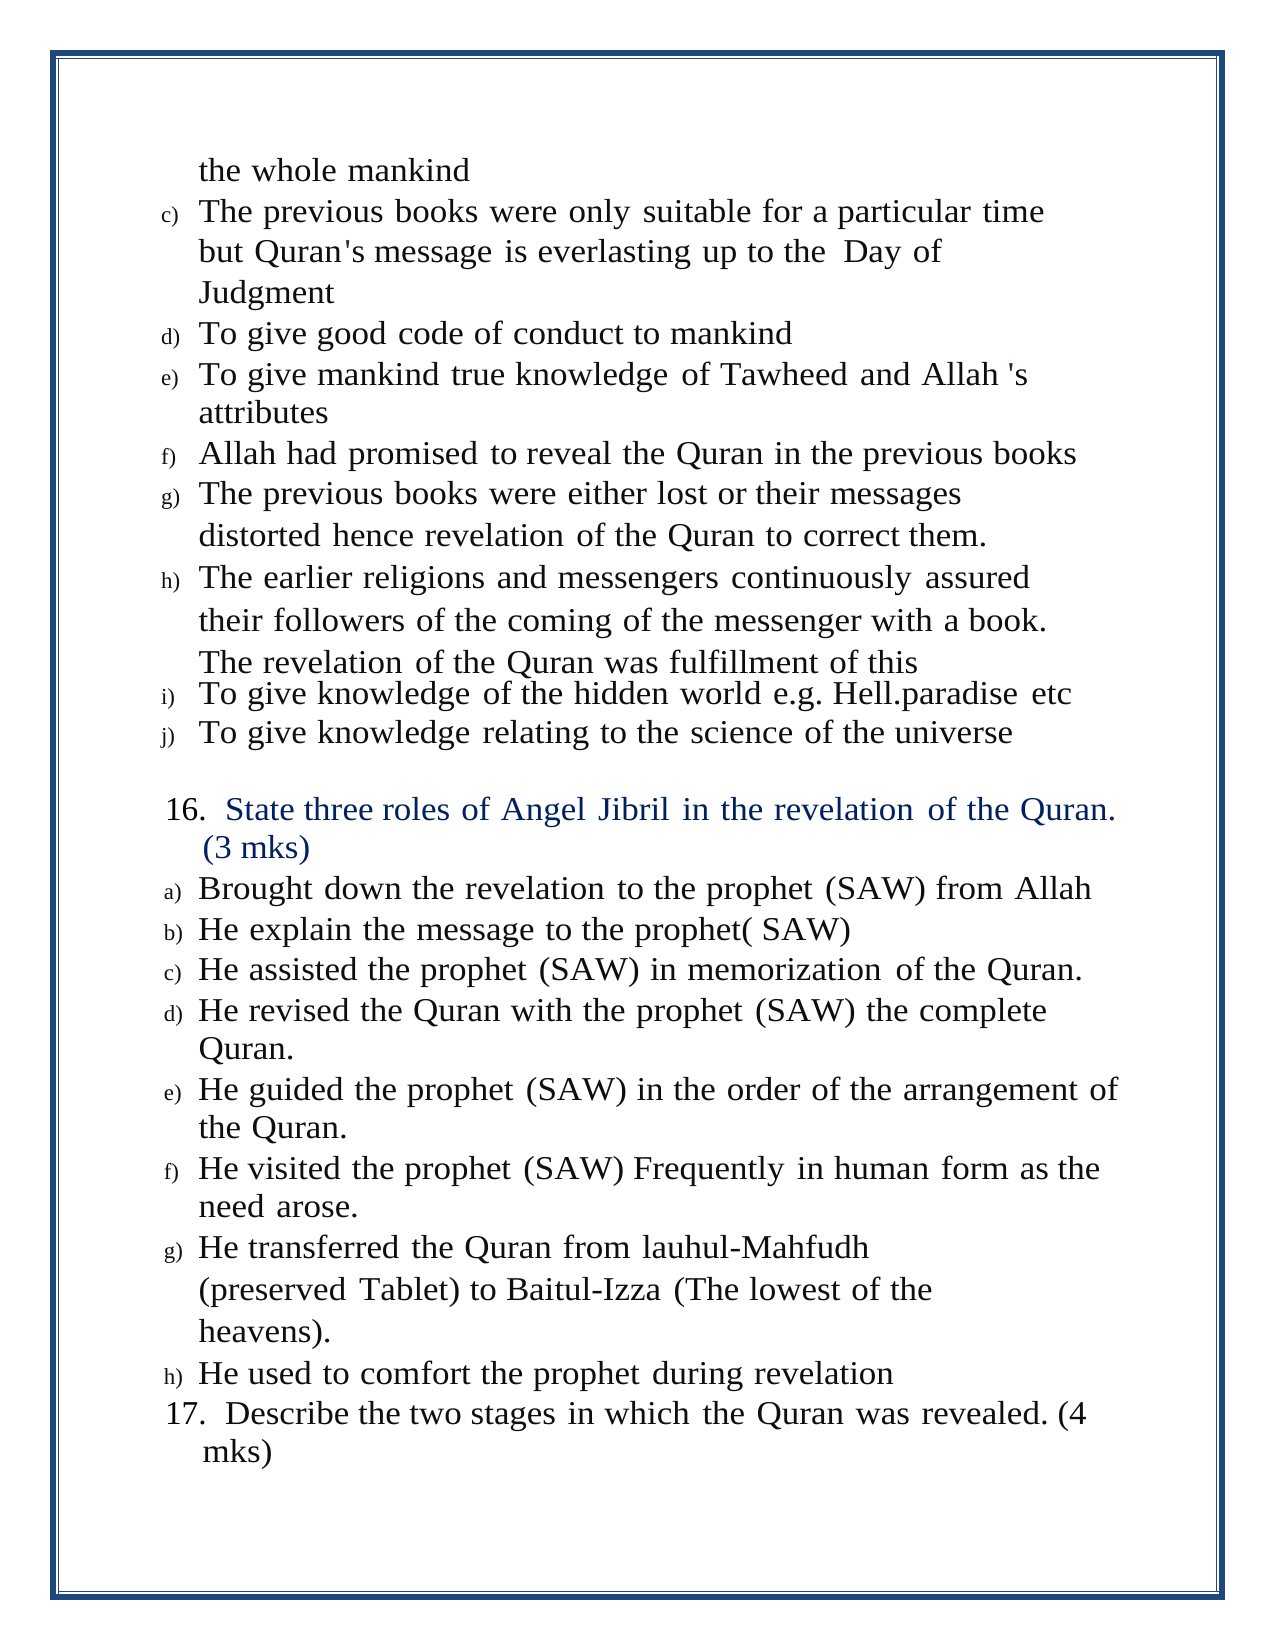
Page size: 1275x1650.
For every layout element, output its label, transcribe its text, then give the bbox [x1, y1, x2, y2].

list He visited the prophet (SAW) Frequently in human form as the need arose. [164, 1148, 1125, 1225]
list He used to comfort the prophet during revelation [164, 1353, 1125, 1392]
list He explain the message to the prophet( SAW) [164, 909, 1125, 947]
list The previous books were only suitable for a particular time but Quran's message is everlasting up to the Day of Judgment [161, 191, 1076, 311]
list He assisted the prophet (SAW) in memorization of the Quran. [164, 949, 1125, 988]
list To give good code of conduct to mankind [161, 313, 1125, 352]
list To give knowledge relating to the science of the universe [161, 713, 1125, 751]
list He transferred the Quran from lauhul-Mahfudh (preserved Tablet) to Baitul-Izza (The lowest of the heavens). [164, 1227, 1024, 1349]
list He revised the Quran with the prophet (SAW) the complete Quran. [164, 990, 1125, 1067]
list He guided the prophet (SAW) in the order of the arrangement of the Quran. [164, 1069, 1125, 1146]
list Brought down the revelation to the prophet (SAW) from Allah [164, 868, 1125, 906]
list The earlier religions and messengers continuously assured their followers of the coming of the messenger with a book. The revelation of the Quran was fulfillment of this [161, 558, 1090, 680]
list To give knowledge of the hidden world e.g. Hell.paradise etc [161, 684, 1125, 710]
list The previous books were either lost or their messages distorted hence revelation of the Quran to correct them. [161, 474, 1068, 554]
list Allah had promised to reveal the Quran in the previous books [161, 433, 1125, 472]
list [161, 150, 1068, 188]
list State three roles of Angel Jibril in the revelation of the Quran.(3 mks) [165, 789, 1125, 866]
list To give mankind true knowledge of Tawheed and Allah 's attributes [161, 354, 1125, 431]
list Describe the two stages in which the Quran was revealed. (4 mks) [165, 1393, 1125, 1469]
